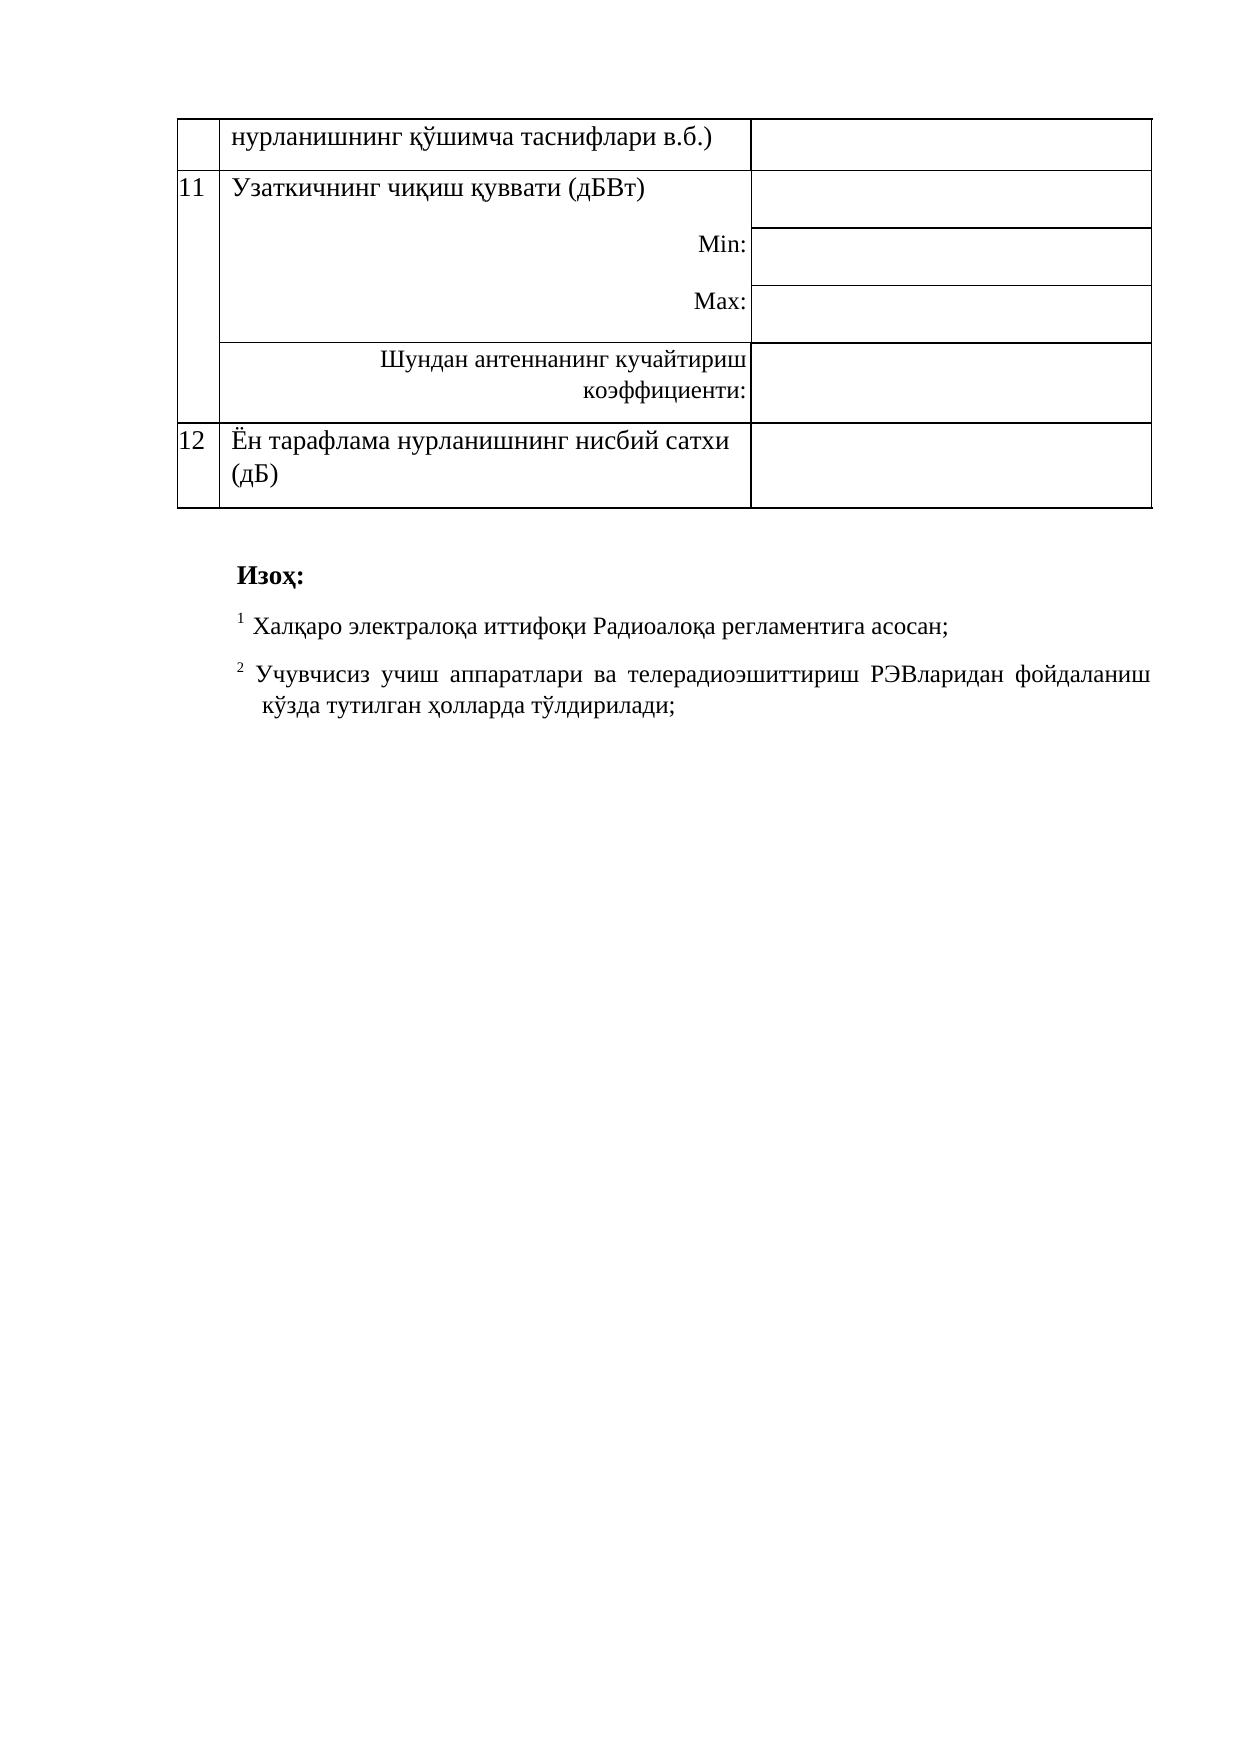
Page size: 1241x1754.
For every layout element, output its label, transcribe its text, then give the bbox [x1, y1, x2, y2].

table_cell Шундан антеннанинг кучайтириш коэффициенти: [220, 343, 750, 422]
text Изоҳ: [177, 559, 1152, 590]
table_cell 10 [178, 120, 219, 169]
table_cell 12 [178, 424, 219, 507]
table_cell [752, 171, 1151, 227]
table_cell [752, 344, 1151, 422]
text 2 Учувчисиз учиш аппаратлари ва телерадиоэшиттириш РЭВларидан фойдаланиш кўзда тутилган ҳолларда тўлдирилади; [237, 659, 1152, 719]
table_cell [752, 424, 1151, 507]
table_cell [752, 120, 1151, 169]
table_cell Мax: [220, 285, 751, 342]
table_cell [220, 120, 750, 169]
table_cell [752, 229, 1151, 284]
table_cell Min: [220, 227, 751, 284]
table_cell Ён тарафлама нурланишнинг нисбий сатхи (дБ) [220, 424, 750, 507]
table_cell Узаткичнинг чиқиш қуввати (дБВт) [220, 171, 751, 227]
table_cell 11 [178, 171, 219, 422]
text 1 Халқаро электралоқа иттифоқи Радиоалоқа регламентига асосан; [177, 609, 1152, 640]
table_cell [752, 286, 1151, 342]
